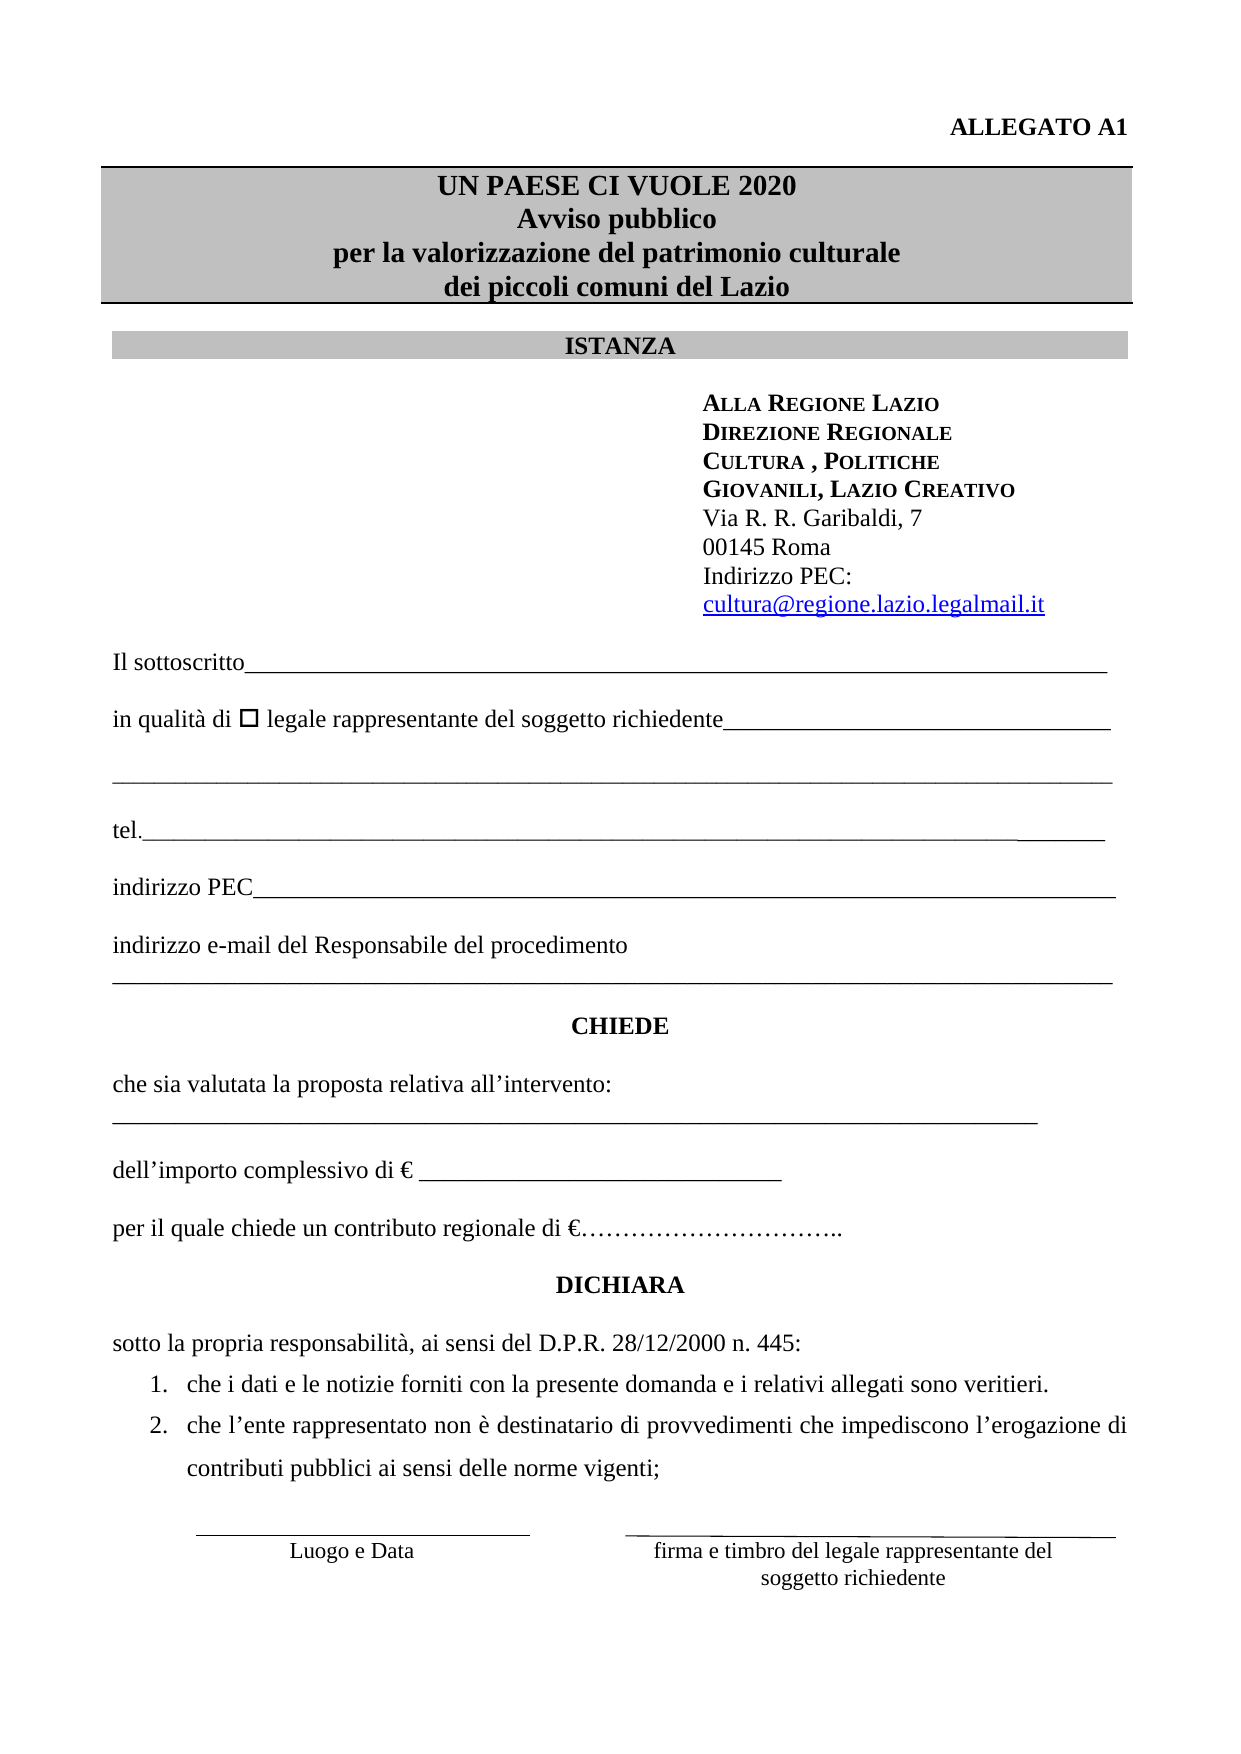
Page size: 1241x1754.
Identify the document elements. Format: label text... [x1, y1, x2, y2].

table_header Luogo e Data [101, 1538, 602, 1590]
text tel.___________________________________________________________________________________________ [112, 815, 1128, 843]
text 00145 Roma [540, 532, 1128, 561]
text ________________________________________________________________________________________________ [112, 762, 1128, 786]
text per il quale chiede un contributo regionale di €………………………….. [112, 1213, 1128, 1241]
text ________________________________________________________________________________ [112, 958, 1128, 987]
text Indirizzo PEC: cultura@regione.lazio.legalmail.it [703, 561, 1128, 618]
text ISTANZA [112, 331, 1128, 359]
text CHIEDE [112, 1011, 1128, 1040]
text Direzione Regionale [540, 417, 1128, 446]
text Cultura , Politiche Giovanili, Lazio Creativo [540, 446, 1128, 503]
text ALLEGATO A1 [112, 112, 1128, 141]
text indirizzo PEC_____________________________________________________________________ [112, 872, 1128, 901]
text sotto la propria responsabilà, ai sensi del D.P.R. 28/12/2000 n. 445: [112, 1328, 1128, 1356]
list che l’ente rappresentato non è destinatario di provvedimenti che impediscono l’erogazione di contributi pubblici ai sensi delle norme vigenti; [149, 1410, 1128, 1482]
text Alla Regione Lazio [540, 388, 1128, 417]
text indirizzo e-mail del Responsabile del procedimento [112, 930, 1128, 958]
table_header firma e timbro del legale rappresentante del soggetto richiedente [603, 1538, 1104, 1590]
text in qualità di legale rappresentante del soggetto richiedente_______________________________ [112, 704, 1128, 733]
text Il sottoscrto_____________________________________________________________________ [112, 647, 1128, 676]
text __________________________________________________________________________ [112, 1098, 1128, 1126]
text Via R. R. Garibaldi, 7 [540, 503, 1128, 532]
text DICHIARA [112, 1270, 1128, 1299]
text dell’importo complessivo di € _____________________________ [112, 1155, 1128, 1184]
text che sia valutata la proposta relativa all’intervento: [112, 1069, 1128, 1098]
table_header UN PAESE CI VUOLE 2020 Avviso pubblico per la valorizzazione del patrimonio culturale dei piccoli comuni del Lazio [101, 168, 1132, 302]
list che i dati e le notizie forni con la presente domanda e i relativi allegati sono verieri. [149, 1369, 1128, 1398]
